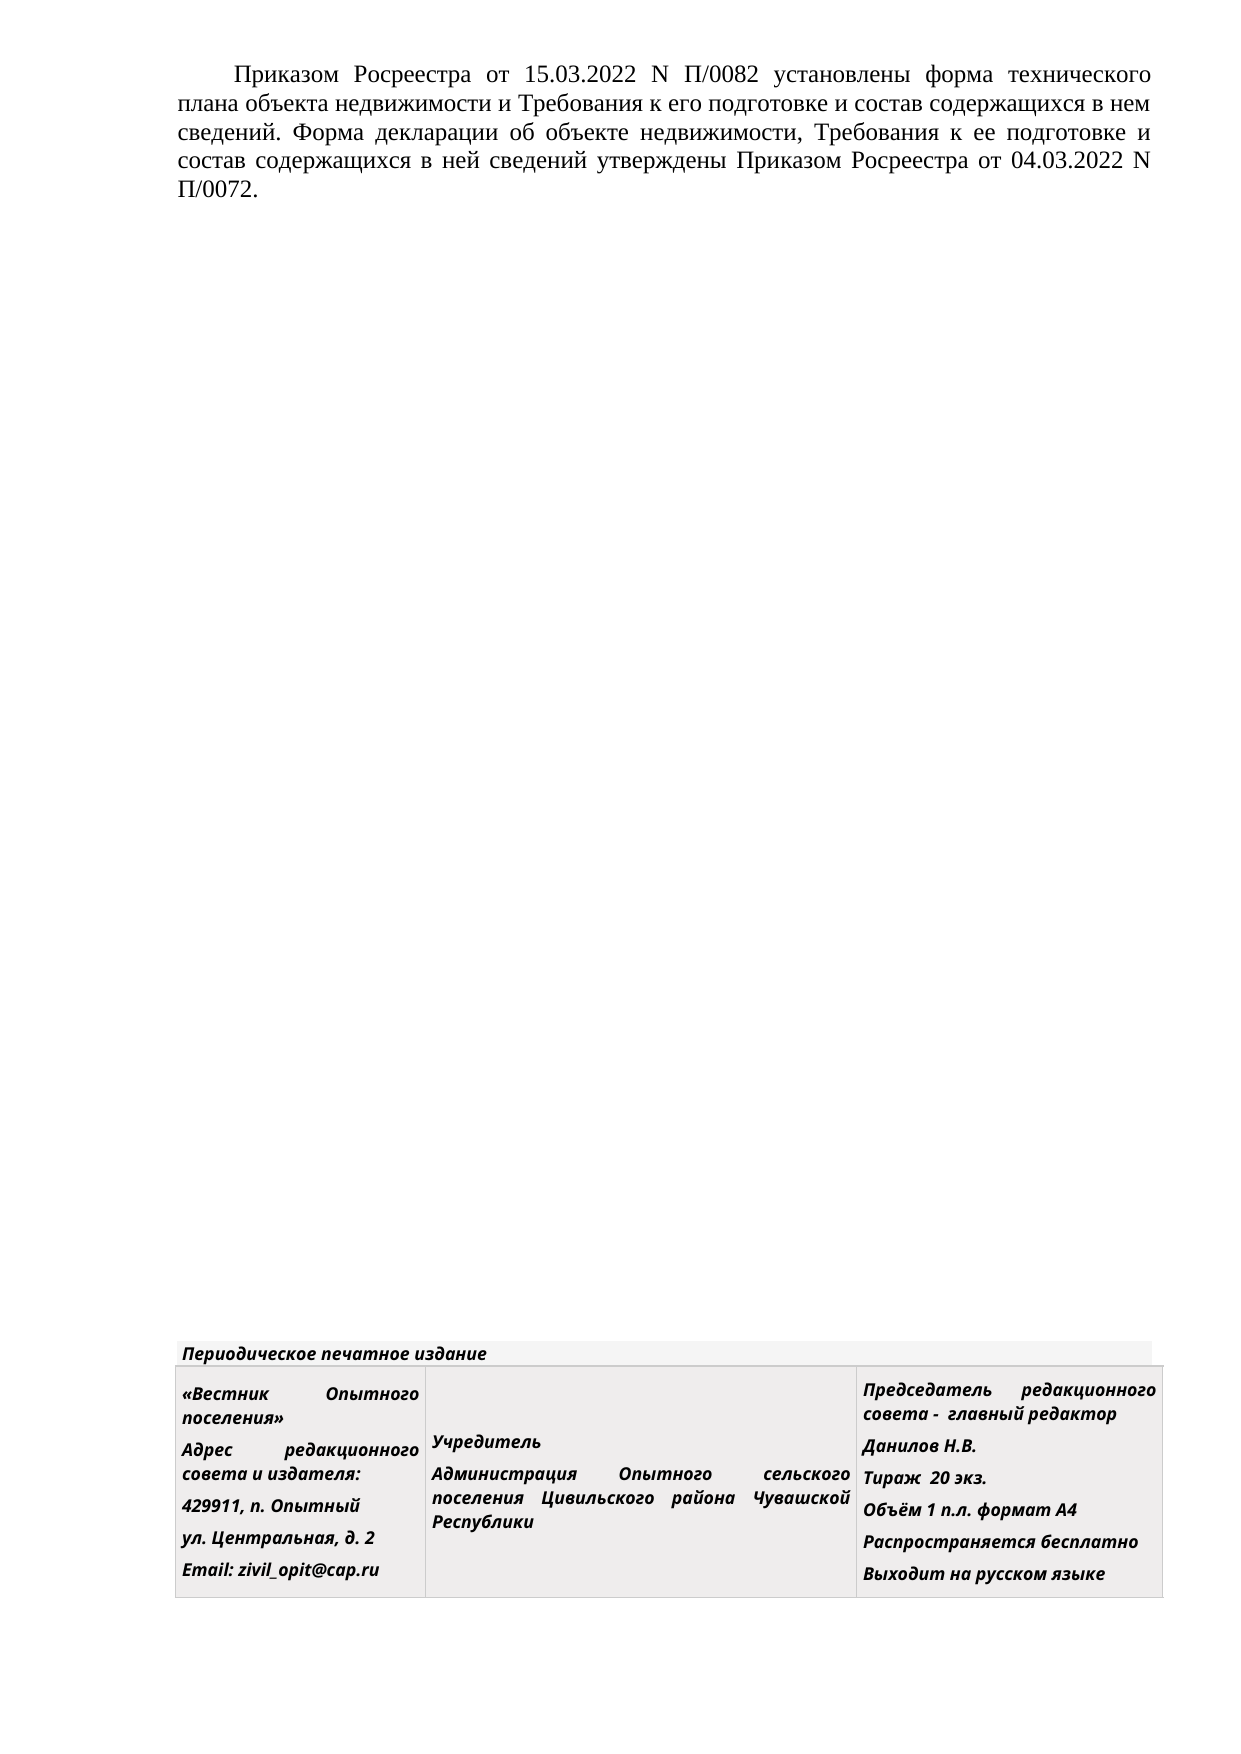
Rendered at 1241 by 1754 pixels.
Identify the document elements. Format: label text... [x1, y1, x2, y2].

table_header «Вестник Опытного поселения» Адрес редакционного совета и издателя: 429911, п. Опытный ул. Центральная, д. 2 Email: zivil_opit@cap.ru [176, 1367, 425, 1597]
table_header Учредитель Администрация Опытного сельского поселения Цивильского района Чувашской Республики [426, 1367, 856, 1597]
text Периодическое печатное издание [177, 1341, 1152, 1365]
text Приказом Росреестра от 15.03.2022 N П/0082 установлены форма технического плана объекта недвижимости и Требования к его подготовке и состав содержащихся в нем сведений. Форма декларации об объекте недвижимости, Требования к ее подготовке и состав содержащихся в ней сведений утверждены Приказом Росреестра от 04.03.2022 N П/0072. [177, 59, 1152, 203]
table_header Председатель редакционного совета - главный редактор Данилов Н.В. Тираж 20 экз. Объём 1 п.л. формат А4 Распространяется бесплатно Выходит на русском языке [857, 1367, 1162, 1597]
